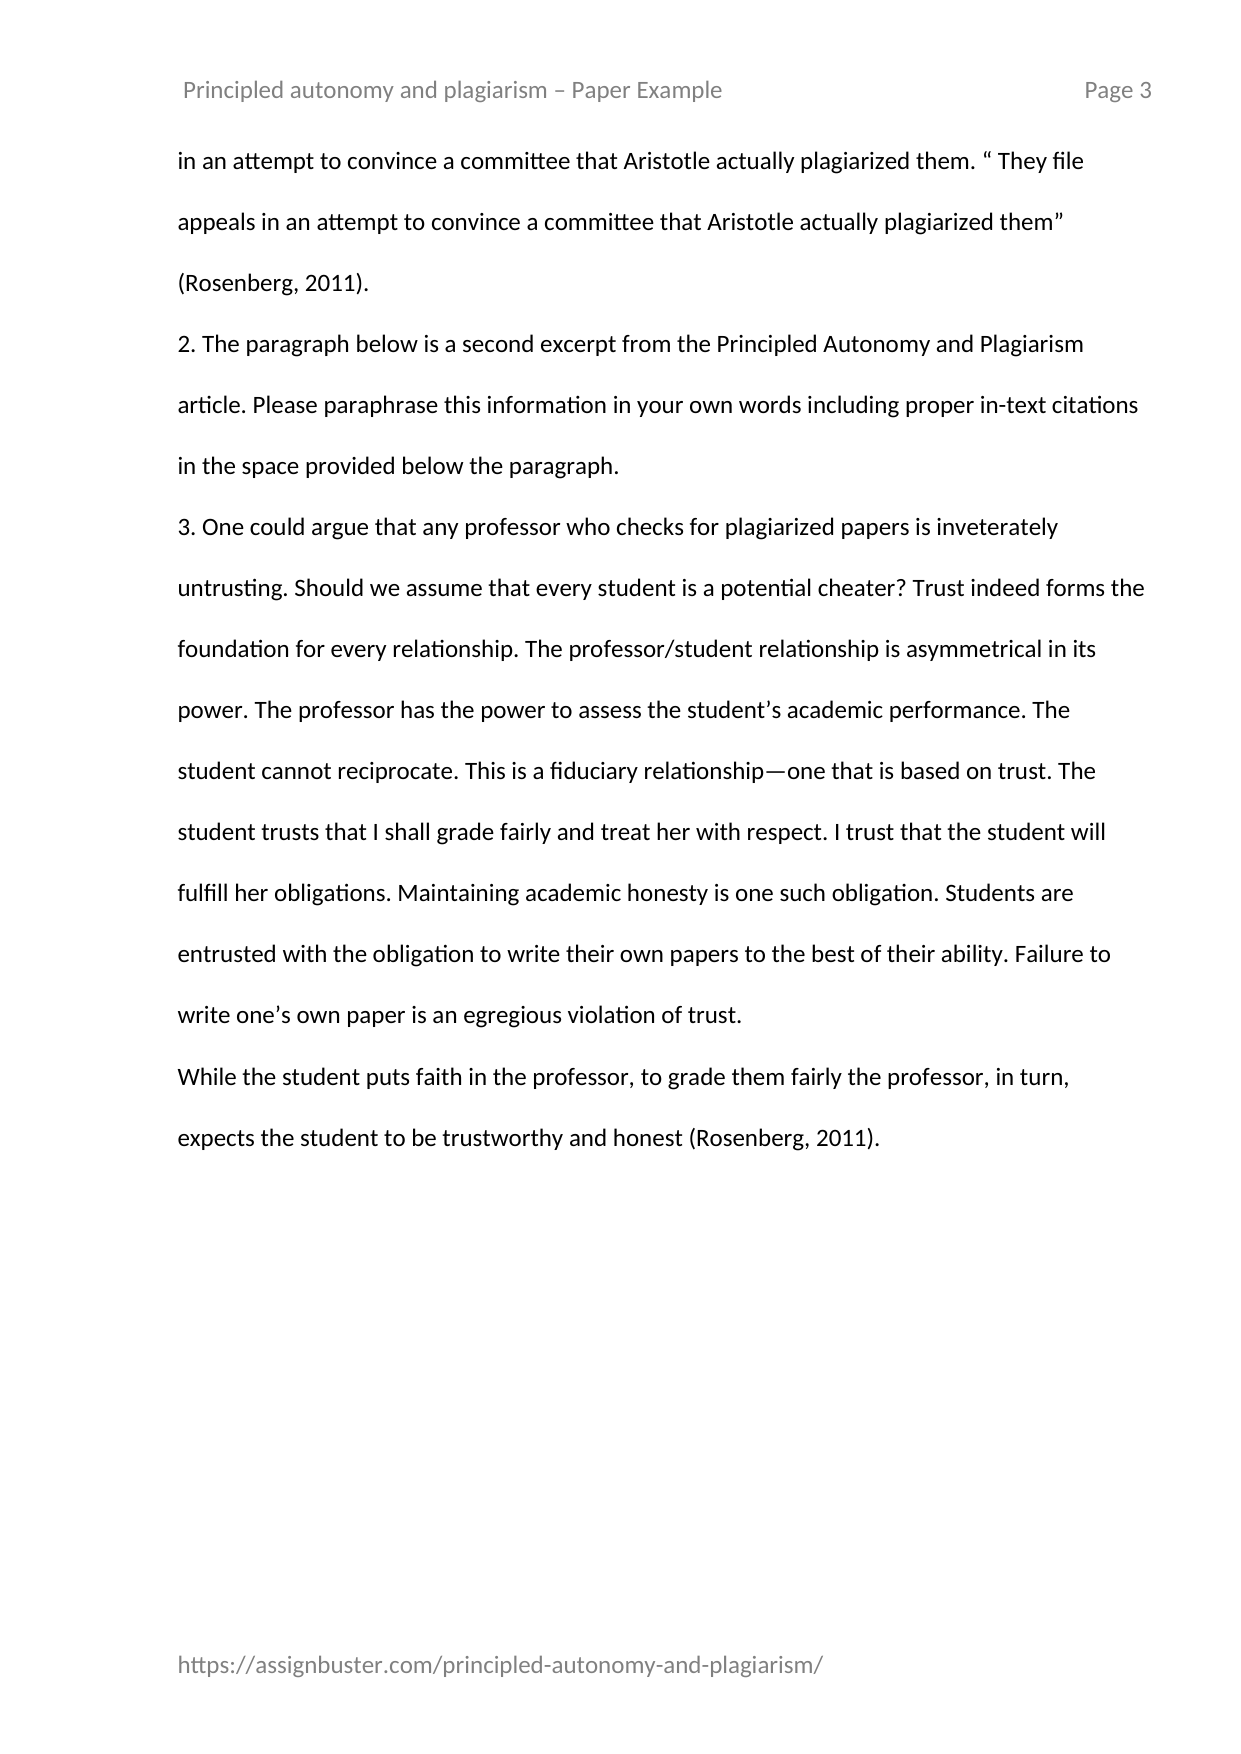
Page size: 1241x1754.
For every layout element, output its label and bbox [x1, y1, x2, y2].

text [177, 145, 1152, 1152]
